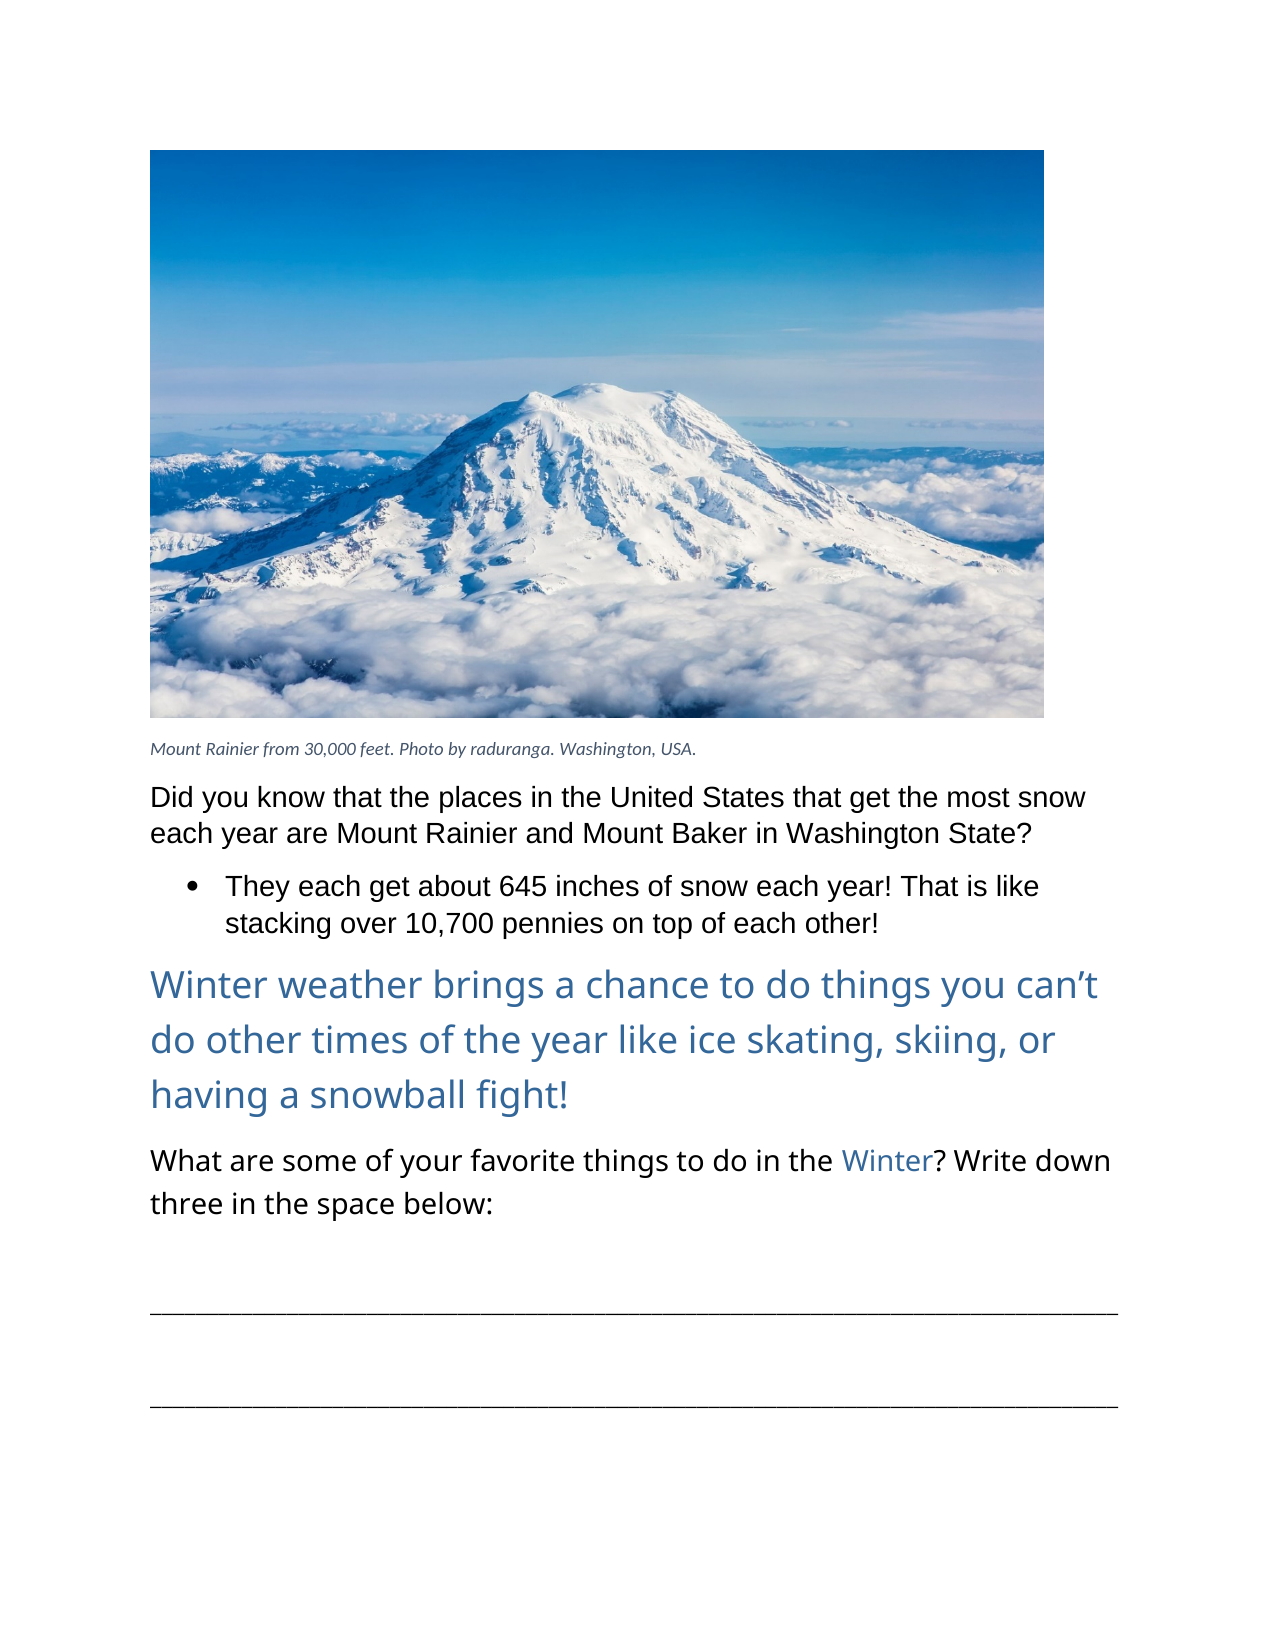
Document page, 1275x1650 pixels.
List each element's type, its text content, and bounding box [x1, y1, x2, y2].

text Did you know that the places in the United States that get the most snow each year are Mount Rainier and Mount Baker in Washington State? [150, 780, 1125, 850]
text Mount Rainier from 30,000 feet. Photo by raduranga. Washington, USA. [150, 737, 1125, 759]
text Winter weather brings a chance to do things you can’t do other times of the year like ice skating, skiing, or having a snowball fight! [150, 958, 1125, 1120]
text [150, 1383, 1125, 1411]
text What are some of your favorite things to do in the Winter? Write down three in the space below: [150, 1141, 1125, 1223]
picture [150, 150, 1044, 718]
list They each get about 645 inches of snow each year! That is like stacking over 10,700 pennies on top of each other! [187, 869, 1125, 939]
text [150, 1290, 1125, 1318]
